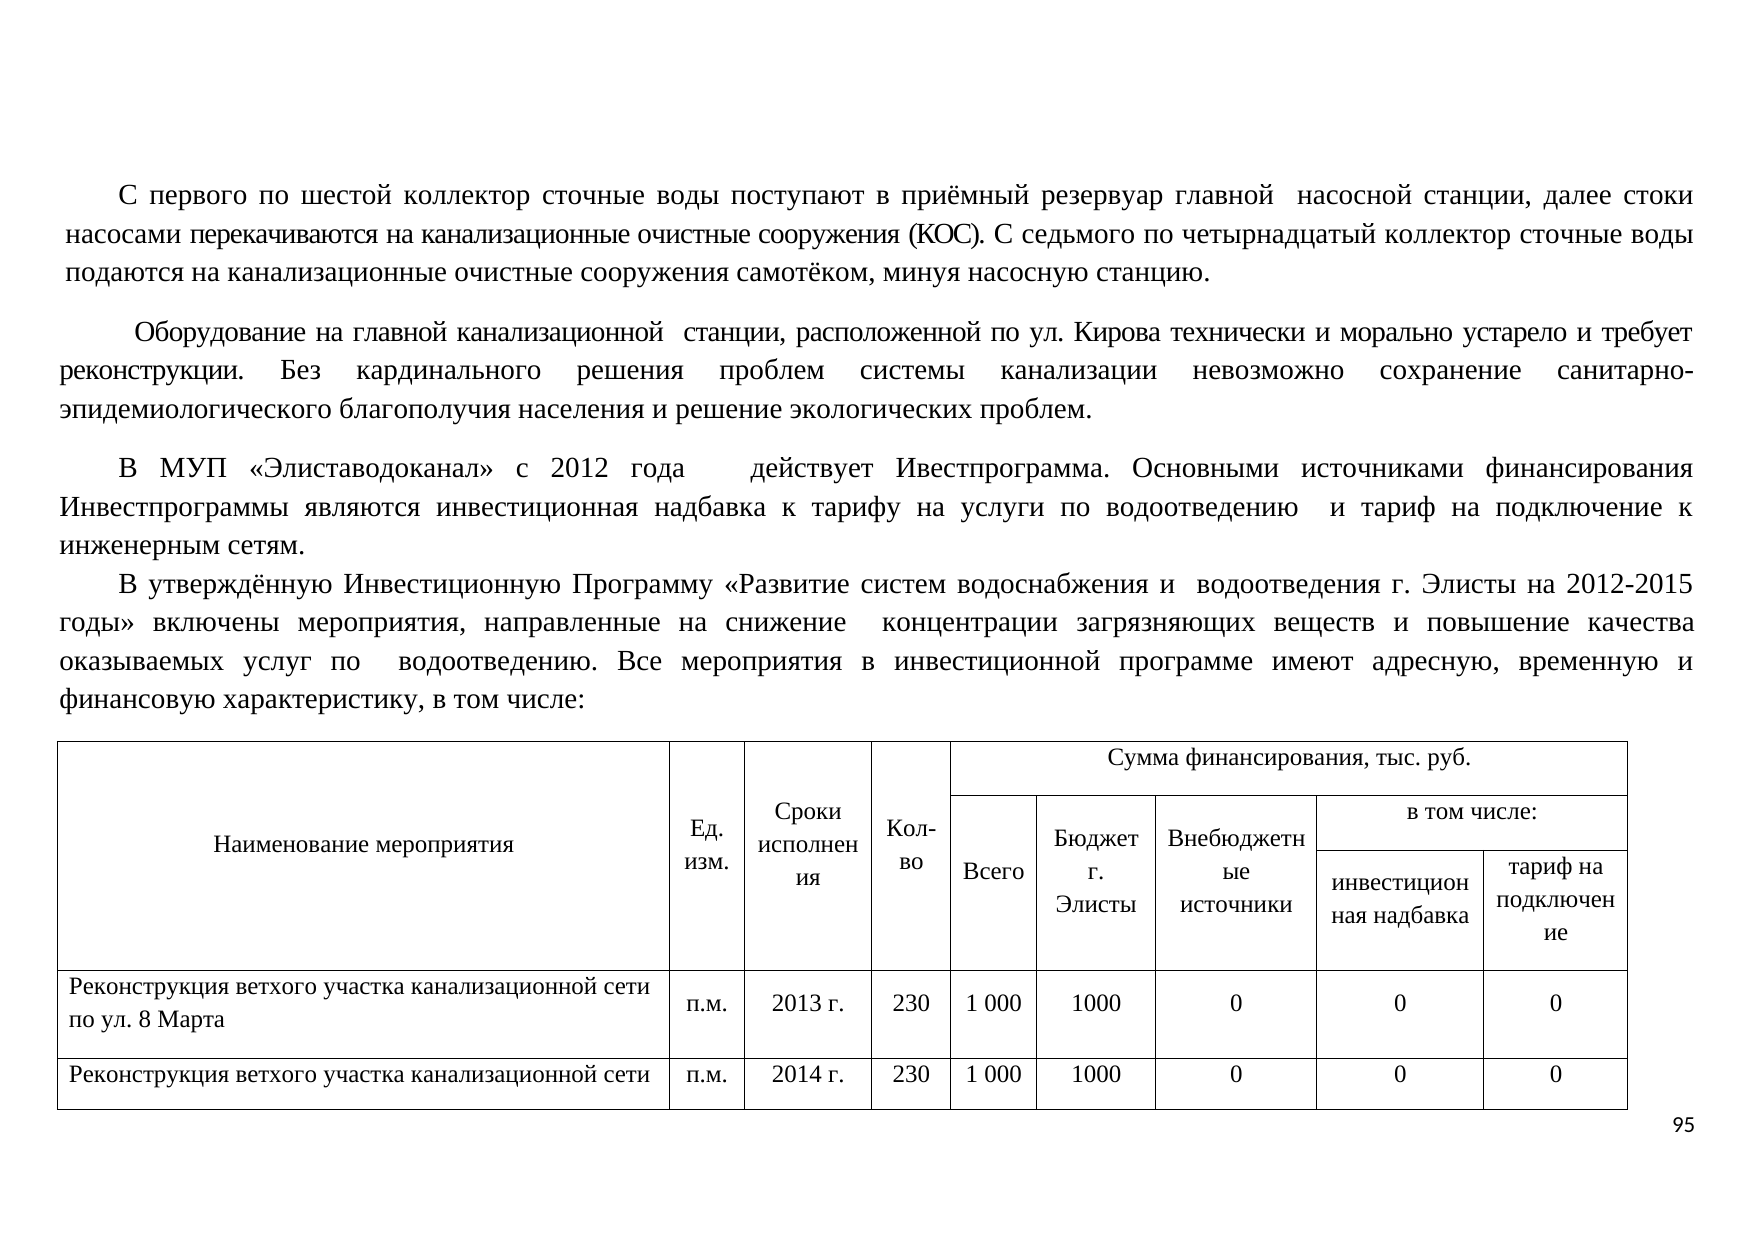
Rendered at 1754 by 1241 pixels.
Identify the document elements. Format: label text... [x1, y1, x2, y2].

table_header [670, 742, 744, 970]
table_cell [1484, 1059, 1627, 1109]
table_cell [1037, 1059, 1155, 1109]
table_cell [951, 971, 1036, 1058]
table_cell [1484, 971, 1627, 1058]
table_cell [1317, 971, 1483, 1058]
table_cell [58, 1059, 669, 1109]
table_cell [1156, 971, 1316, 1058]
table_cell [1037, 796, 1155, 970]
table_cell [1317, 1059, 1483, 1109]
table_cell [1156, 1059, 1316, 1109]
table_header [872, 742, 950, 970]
text В утверждённую Инвестиционную Программу «Развитие систем водоснабжения и водоотведения г. Элисты на 2012-2015 годы» включены мероприятия, направленные на снижение концентрации загрязняющих веществ и повышение качества оказываемых услуг по водоотведению. Все мероприятия в инвестиционной программе имеют адресную, временную и финансовую характеристику, в том числе: [59, 566, 1695, 715]
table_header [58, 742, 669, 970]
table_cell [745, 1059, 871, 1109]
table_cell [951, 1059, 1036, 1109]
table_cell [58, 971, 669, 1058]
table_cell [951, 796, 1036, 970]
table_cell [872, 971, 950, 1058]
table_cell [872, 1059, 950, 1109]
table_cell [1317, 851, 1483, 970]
text В МУП «Элиставодоканал» с 2012 года действует Ивестпрограмма. Основными источниками финансирования Инвестпрограммы являются инвестиционная надбавка к тарифу на услуги по водоотведению и тариф на подключение к инженерным сетям. [59, 450, 1695, 561]
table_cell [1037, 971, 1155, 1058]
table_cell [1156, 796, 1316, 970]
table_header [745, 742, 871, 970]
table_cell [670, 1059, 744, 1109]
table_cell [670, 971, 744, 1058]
text С первого по шестой коллектор сточные воды поступают в приёмный резервуар главной насосной станции, далее стоки насосами перекачиваются на канализационные очистные сооружения (КОС). С седьмого по четырнадцатый коллектор сточные воды подаются на канализационные очистные сооружения самотёком, минуя насосную станцию. [65, 177, 1695, 288]
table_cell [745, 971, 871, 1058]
text Оборудование на главной канализационной станции, расположенной по ул. Кирова технически и морально устарело и требует реконструкции. Без кардинального решения проблем системы канализации невозможно сохранение санитарно-эпидемиологического благополучия населения и решение экологических проблем. [59, 314, 1695, 424]
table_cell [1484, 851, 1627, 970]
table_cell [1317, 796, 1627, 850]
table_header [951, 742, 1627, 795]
